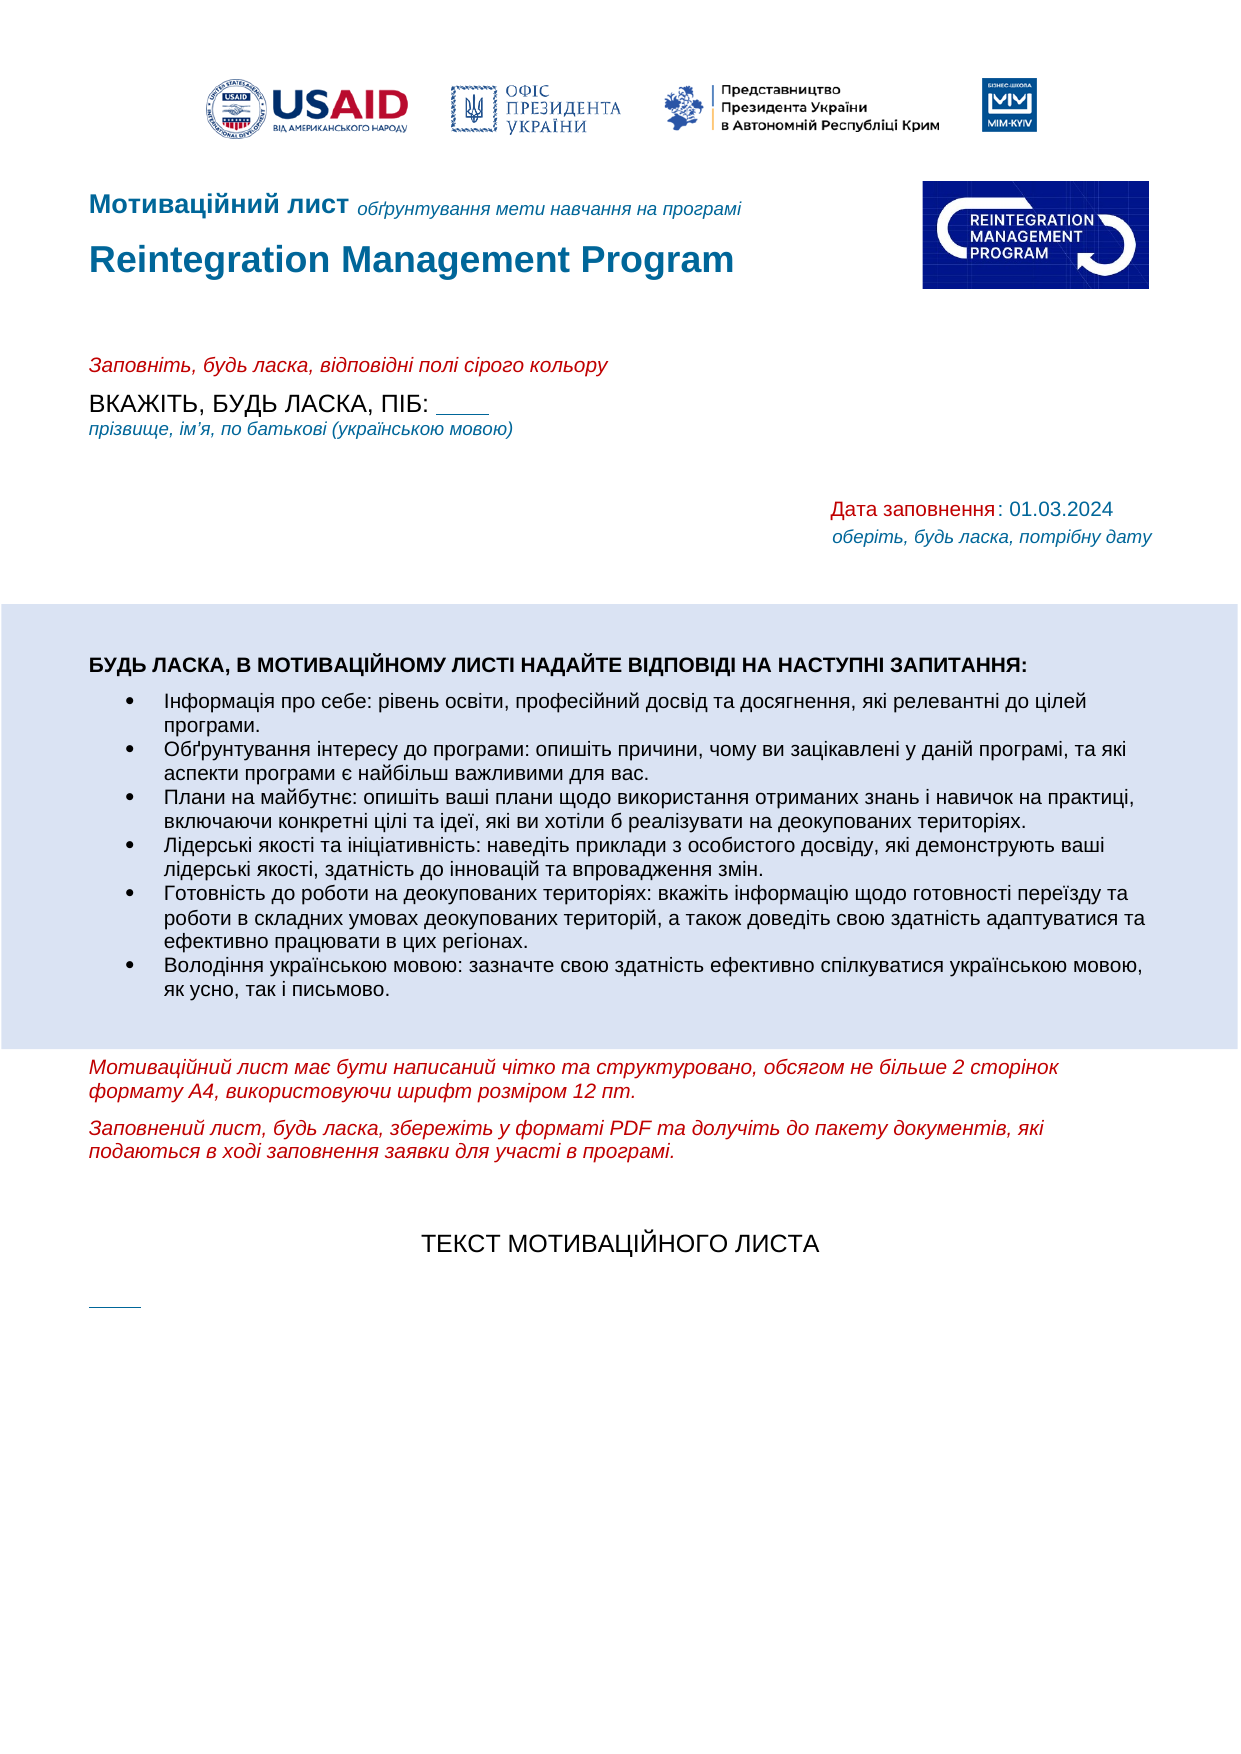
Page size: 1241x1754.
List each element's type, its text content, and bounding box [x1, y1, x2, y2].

text Дата заповнення: [89, 497, 1152, 521]
text Мотиваційний лист має бути написаний чітко та структуровано, обсягом не більше 2 сторінок формату А4, використовуючи шрифт розміром 12 пт. [89, 1055, 1152, 1103]
list Інформація про себе: рівень освіти, професійний досвід та досягнення, які релевантні до цілей програми. [126, 689, 1152, 737]
text прізвище, ім’я, по батькові (українською мовою) [89, 418, 1152, 449]
text Reintegration Management Program [89, 237, 922, 280]
text ВКАЖІТЬ, БУДЬ ЛАСКА, ПІБ: [89, 389, 1152, 418]
list Плани на майбутнє: опишіть ваші плани щодо використання отриманих знань і навичок на практиці, включаючи конкретні цілі та ідеї, які ви хотіли б реалізувати на деокупованих територіях. [126, 785, 1152, 833]
text Заповнений лист, будь ласка, збережіть у форматі PDF та долучіть до пакету документів, які подаються в ході заповнення заявки для участі в програмі. [89, 1115, 1152, 1163]
text оберіть, будь ласка, потрібну дату [89, 525, 1152, 556]
list Лідерські якості та ініціативність: наведіть приклади з особистого досвіду, які демонструють ваші лідерські якості, здатність до інновацій та впровадження змін. [126, 833, 1152, 881]
text БУДЬ ЛАСКА, В МОТИВАЦІЙНОМУ ЛИСТІ НАДАЙТЕ ВІДПОВІДІ НА НАСТУПНІ ЗАПИТАННЯ: [89, 653, 1152, 677]
picture [922, 181, 1149, 289]
picture [193, 73, 1047, 166]
text ТЕКСТ МОТИВАЦІЙНОГО ЛИСТА [89, 1228, 1152, 1257]
text Заповніть, будь ласка, відповідні полі сірого кольору [89, 353, 1152, 377]
list Обґрунтування інтересу до програми: опишіть причини, чому ви зацікавлені у даній програмі, та які аспекти програми є найбільш важливими для вас. [126, 737, 1152, 785]
text Мотиваційний лист обґрунтування мети навчання на програмі [89, 188, 922, 229]
list Готовність до роботи на деокупованих територіях: вкажіть інформацію щодо готовності переїзду та роботи в складних умовах деокупованих територій, а також доведіть свою здатність адаптуватися та ефективно працювати в цих регіонах. [126, 881, 1152, 953]
list Володіння українською мовою: зазначте свою здатність ефективно спілкуватися українською мовою, як усно, так і письмово. [126, 953, 1152, 1001]
